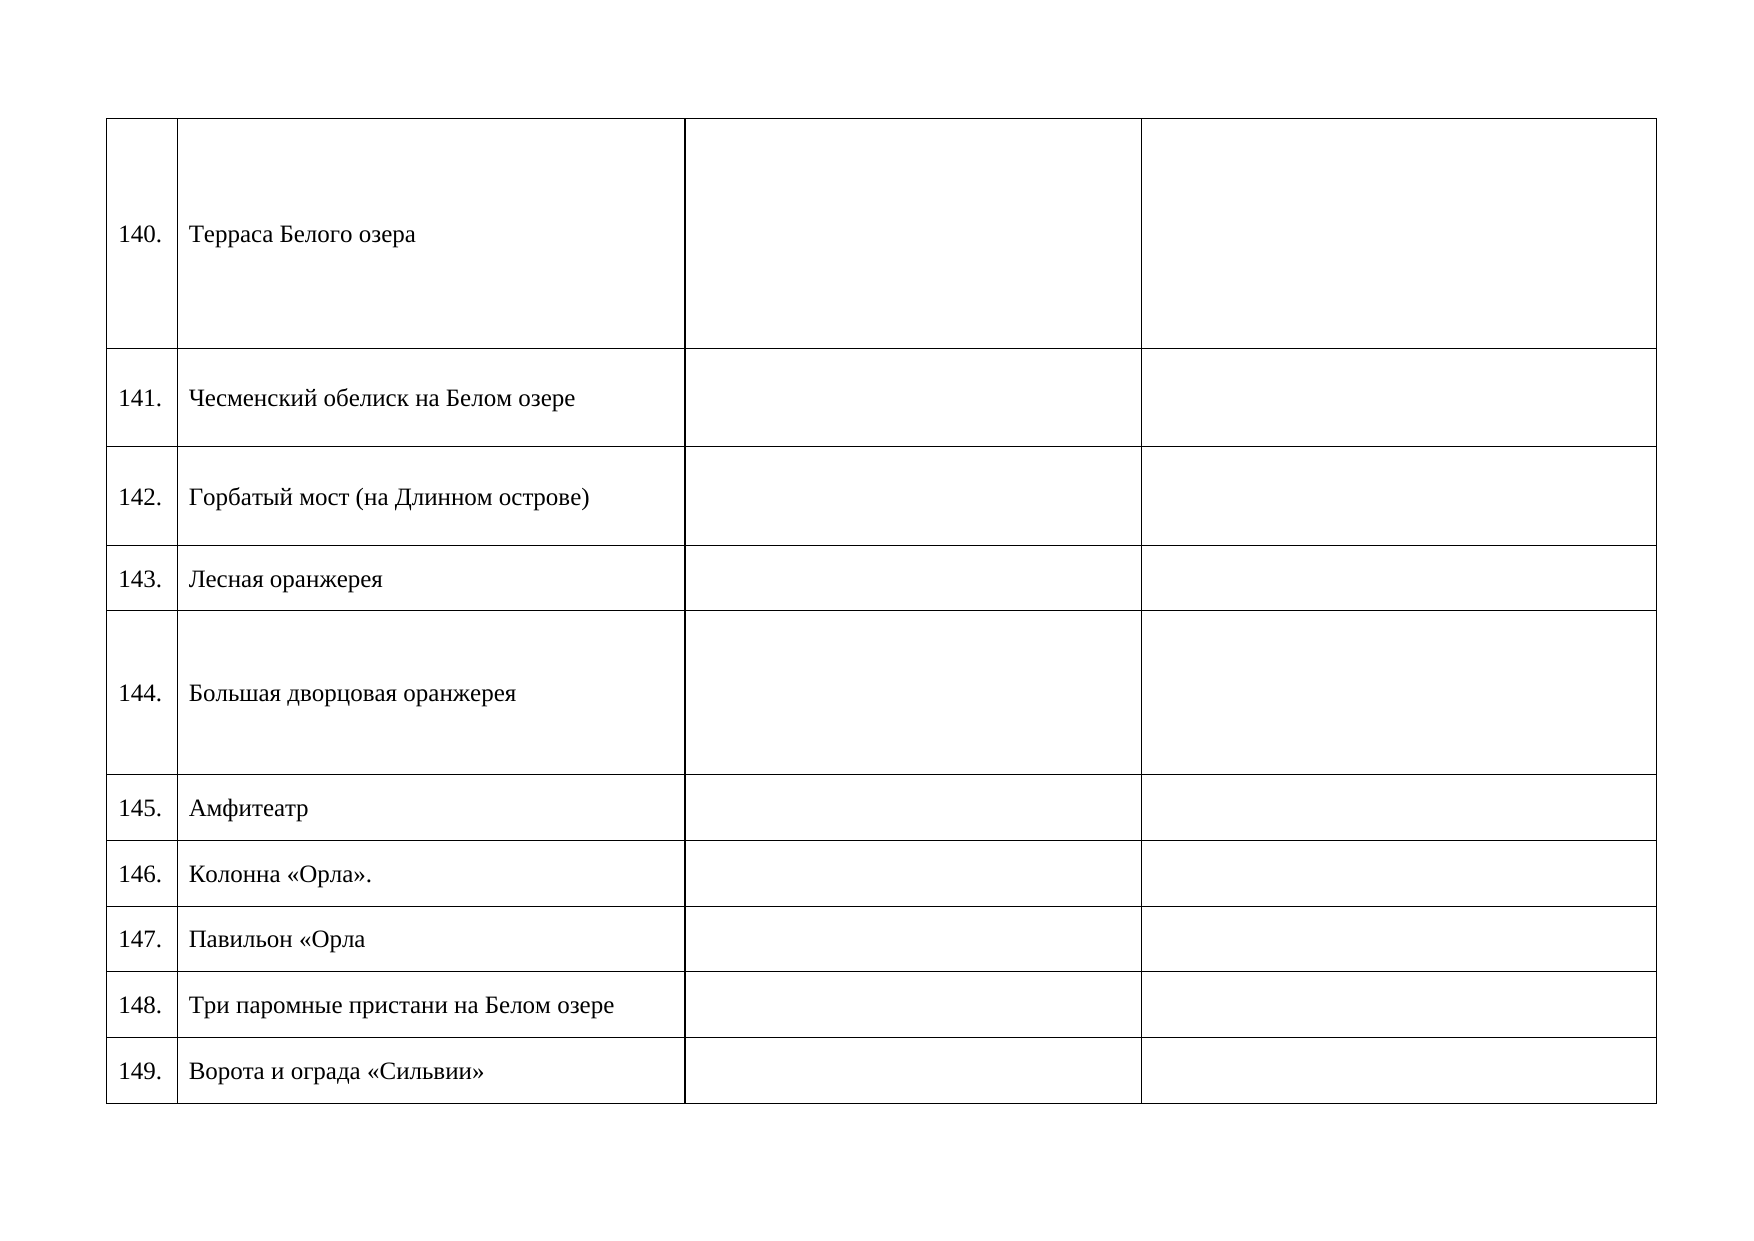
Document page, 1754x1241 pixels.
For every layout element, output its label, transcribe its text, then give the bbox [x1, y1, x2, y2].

table_cell [1142, 972, 1656, 1037]
table_cell [686, 546, 1141, 610]
table_cell Колонна «Орла». [178, 841, 684, 906]
table_cell [686, 447, 1141, 545]
table_cell Лесная оранжерея [178, 546, 684, 610]
table_cell Амфитеатр [178, 775, 684, 840]
table_cell [686, 1038, 1141, 1102]
table_cell [1142, 349, 1656, 446]
table_cell [686, 841, 1141, 906]
table_cell [107, 611, 177, 774]
table_cell Павильон «Орла [178, 907, 684, 971]
table_cell [1142, 775, 1656, 840]
table_cell [1142, 119, 1656, 348]
table_cell [686, 349, 1141, 446]
table_cell Ворота и ограда «Сильвии» [178, 1038, 684, 1102]
table_cell [107, 447, 177, 545]
table_cell Чесменский обелиск на Белом озере [178, 349, 684, 446]
table_cell [107, 1038, 177, 1102]
table_cell [107, 907, 177, 971]
table_cell [107, 775, 177, 840]
table_cell [686, 972, 1141, 1037]
table_cell [107, 972, 177, 1037]
table_cell [686, 907, 1141, 971]
table_cell Большая дворцовая оранжерея [178, 611, 684, 774]
table_cell [1142, 841, 1656, 906]
table_cell Горбатый мост (на Длинном острове) [178, 447, 684, 545]
table_cell [1142, 1038, 1656, 1102]
table_cell [1142, 907, 1656, 971]
table_cell [1142, 611, 1656, 774]
table_cell [107, 119, 177, 348]
table_cell [686, 119, 1141, 348]
table_cell [107, 841, 177, 906]
table_cell [107, 546, 177, 610]
table_cell [686, 775, 1141, 840]
table_cell [107, 349, 177, 446]
table_cell Терраса Белого озера [178, 119, 684, 348]
table_cell [1142, 546, 1656, 610]
table_cell Три паромные пристани на Белом озере [178, 972, 684, 1037]
table_cell [686, 611, 1141, 774]
table_cell [1142, 447, 1656, 545]
